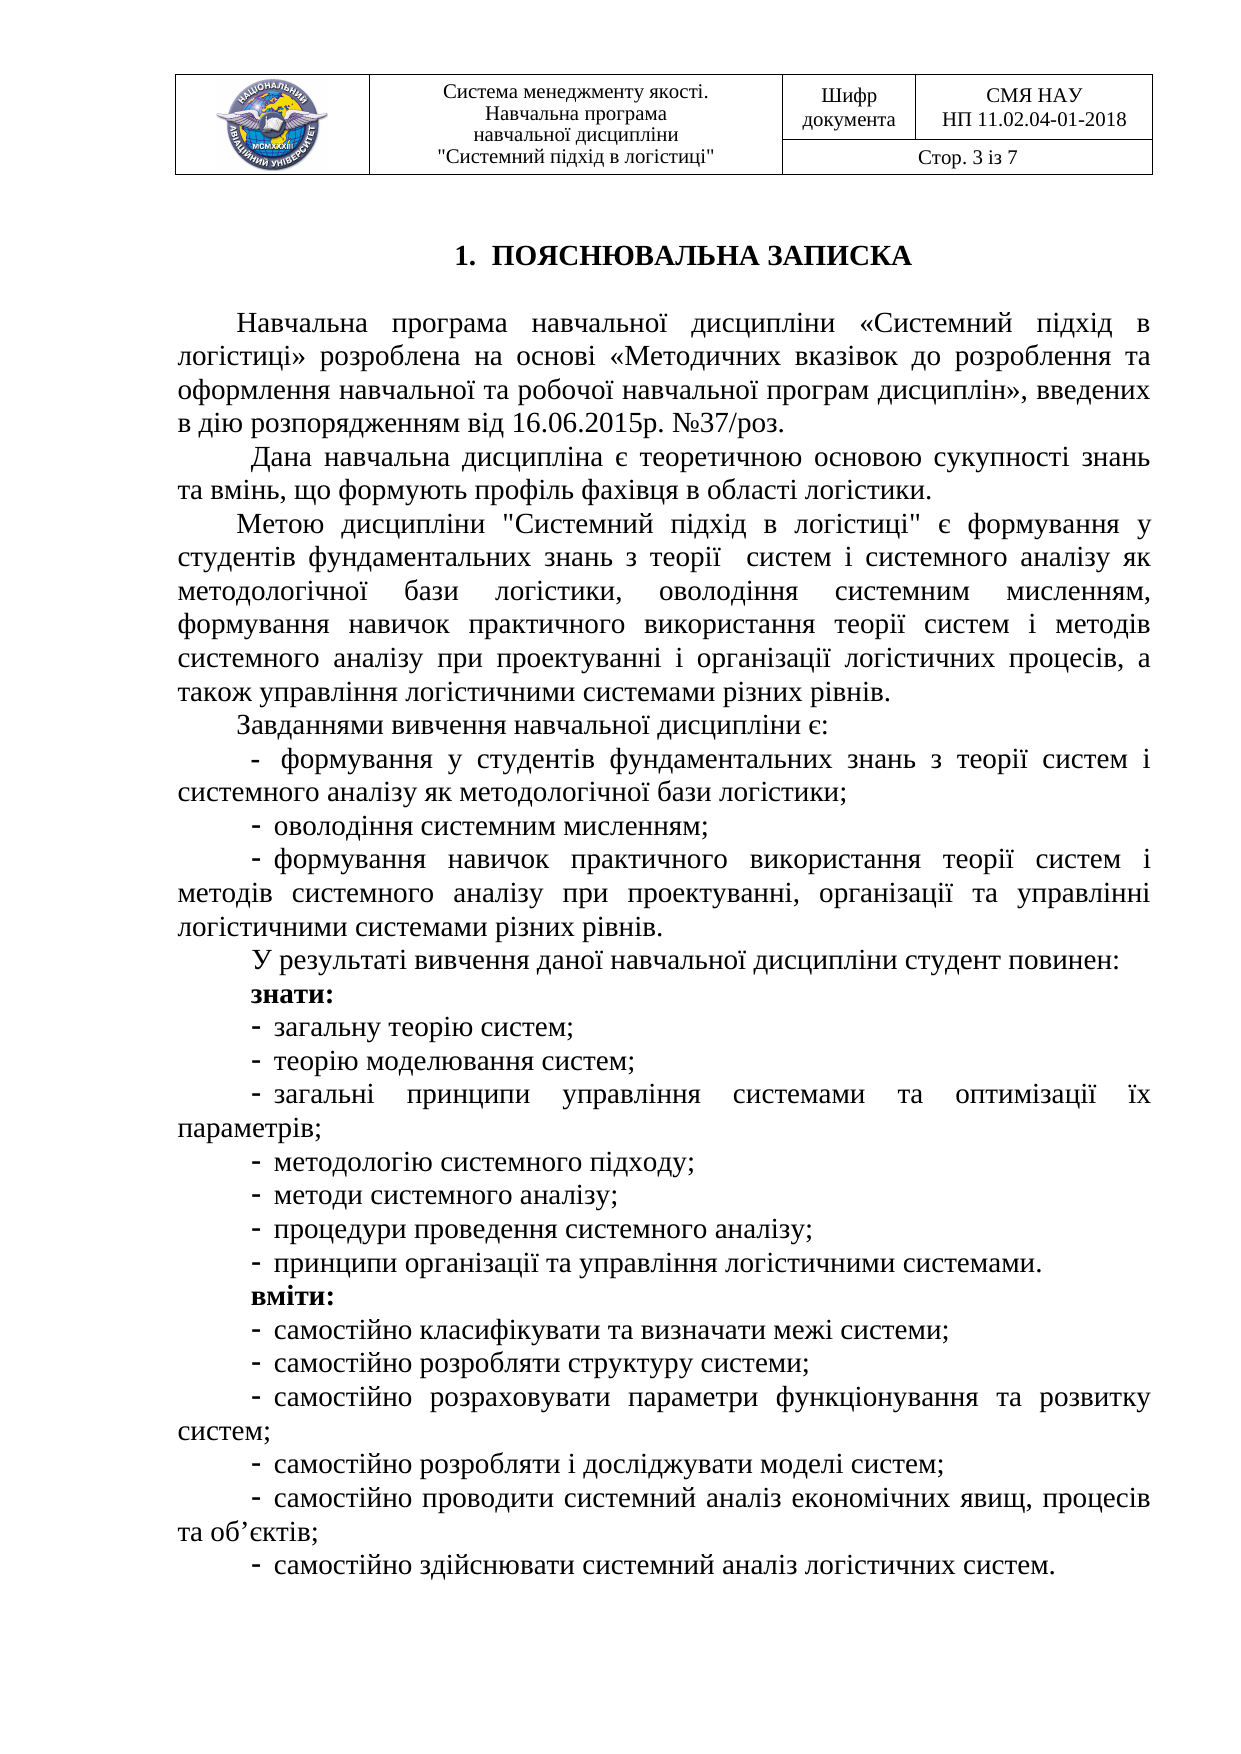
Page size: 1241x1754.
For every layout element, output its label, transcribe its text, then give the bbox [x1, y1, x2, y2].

text Завданнями вивчення навчальної дисципліни є: [177, 707, 1152, 741]
picture [216, 76, 328, 171]
list самостійно класифікувати та визначати межі системи; [177, 1312, 1152, 1346]
text вміти: [251, 1278, 1152, 1312]
list ПОЯСНЮВАЛЬНА ЗАПИСКА [215, 238, 1152, 271]
list методи системного аналізу; [177, 1177, 1152, 1211]
list теорію моделювання систем; [177, 1043, 1152, 1077]
text Дана навчальна дисципліна є теоретичною основою сукупності знань та вмінь, що формують профіль фахівця в області логістики. [177, 439, 1152, 506]
list формування навичок практичного використання теорії систем і методів системного аналізу при проектуванні, організації та управлінні логістичними системами різних рівнів. [177, 841, 1152, 942]
list методологію системного підходу; [177, 1144, 1152, 1177]
list оволодіння системним мисленням; [177, 808, 1152, 841]
list самостійно здійснювати системний аналіз логістичних систем. [177, 1547, 1152, 1581]
list принципи організації та управління логістичними системами. [177, 1245, 1152, 1278]
list самостійно розробляти структуру системи; [177, 1346, 1152, 1379]
list самостійно розробляти і досліджувати моделі систем; [177, 1446, 1152, 1480]
list процедури проведення системного аналізу; [177, 1211, 1152, 1245]
text Навчальна програма навчальної дисципліни «Системний підхід в логістиці» розроблена на основі «Методичних вказівок до розроблення та оформлення навчальної та робочої навчальної програм дисциплін», введених в дію розпорядженням від 16.06.2015р. №37/роз. [177, 305, 1152, 439]
list загальну теорію систем; [177, 1009, 1152, 1043]
list формування у студентів фундаментальних знань з теорії систем і системного аналізу як методологічної бази логістики; [177, 741, 1152, 808]
list загальні принципи управління системами та оптимізації їх параметрів; [177, 1077, 1152, 1144]
text У результаті вивчення даної навчальної дисципліни студент повинен: [177, 942, 1152, 976]
list самостійно проводити системний аналіз економічних явищ, процесів та об’єктів; [177, 1480, 1152, 1547]
text знати: [177, 976, 1152, 1009]
text Метою дисципліни "Системний підхід в логістиці" є формування у студентів фундаментальних знань з теорії систем і системного аналізу як методологічної бази логістики, оволодіння системним мисленням, формування навичок практичного використання теорії систем і методів системного аналізу при проектуванні і організації логістичних процесів, а також управління логістичними системами різних рівнів. [177, 506, 1152, 707]
list самостійно розраховувати параметри функціонування та розвитку систем; [177, 1379, 1152, 1446]
